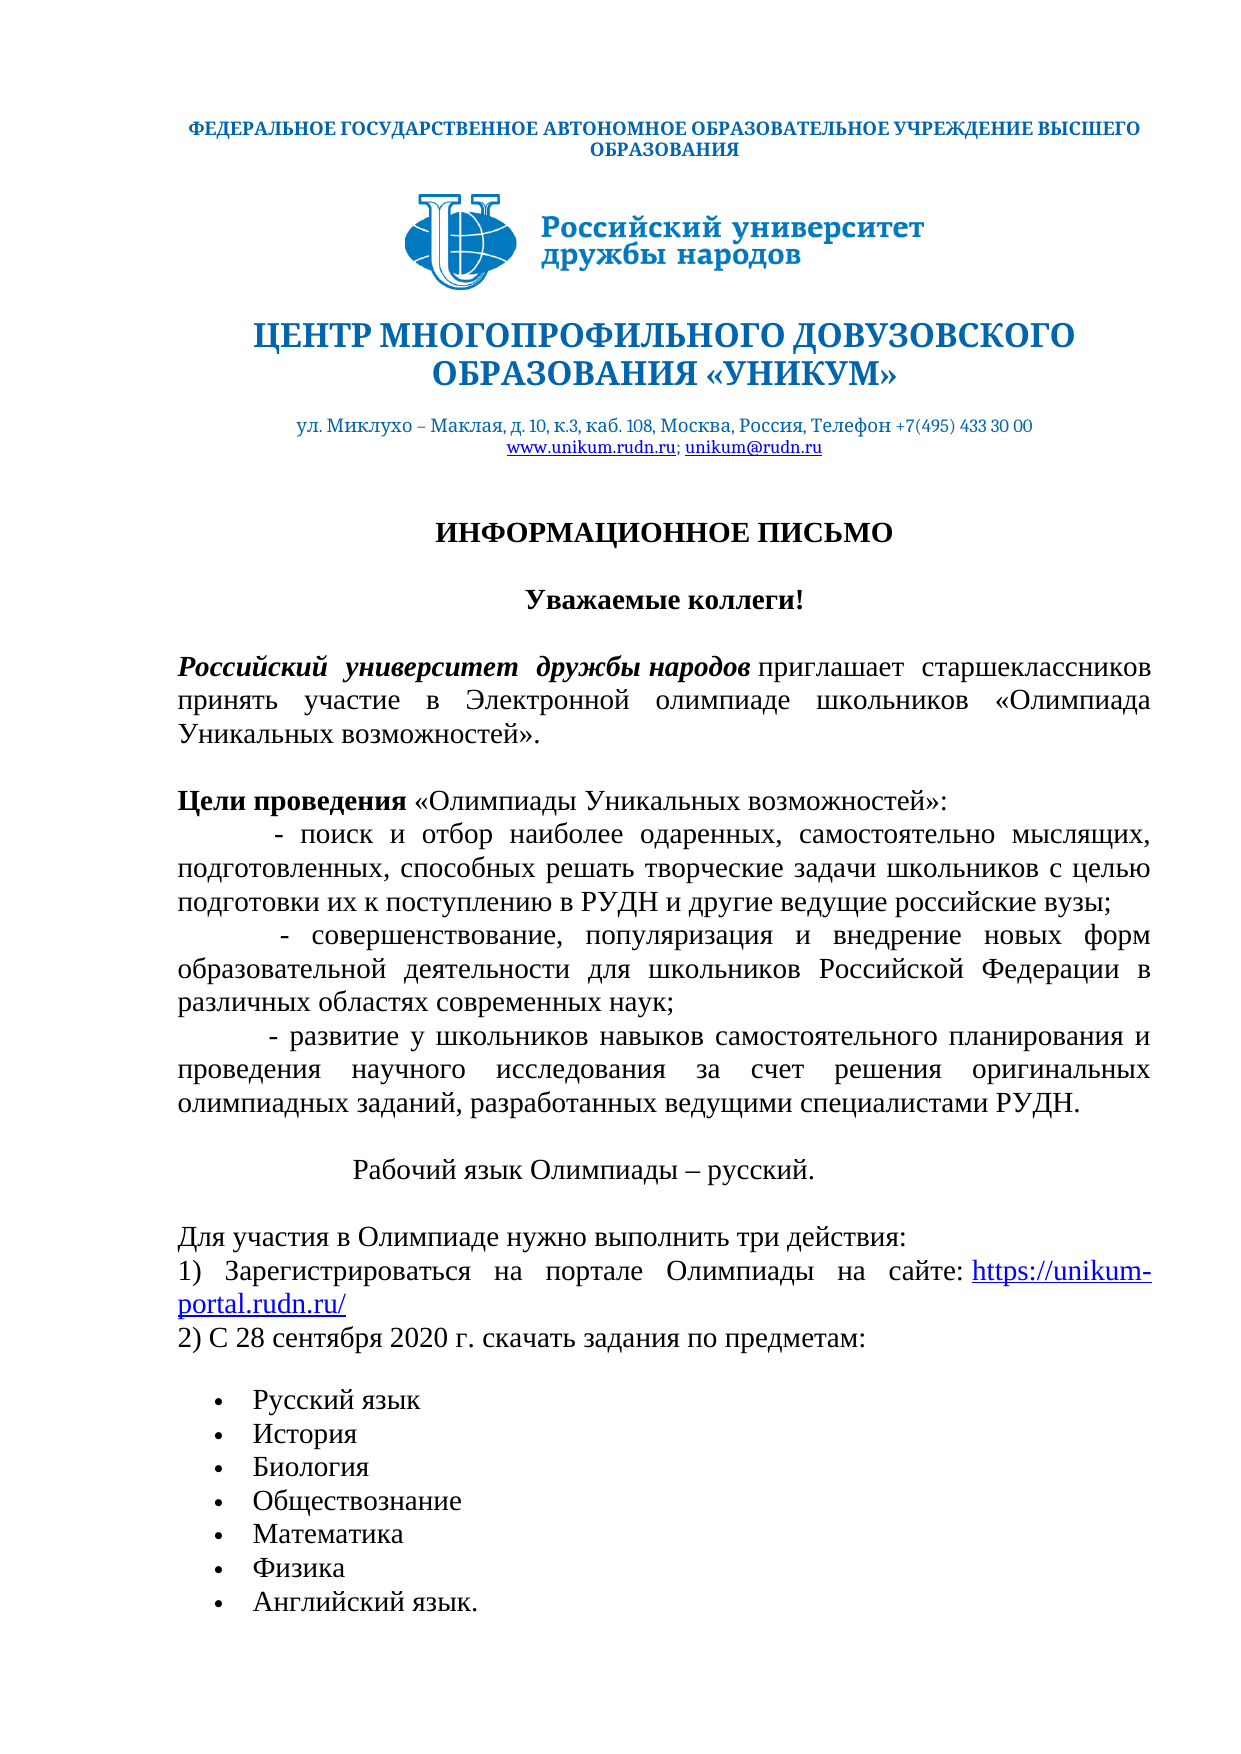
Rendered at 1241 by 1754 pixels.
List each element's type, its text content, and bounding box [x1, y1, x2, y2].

list Физика [215, 1550, 1152, 1584]
text Для участия в Олимпиаде нужно выполнить три действия: [177, 1219, 1152, 1253]
text ФЕДЕРАЛЬНОЕ ГОСУДАРСТВЕННОЕ АВТОНОМНОЕ ОБРАЗОВАТЕЛЬНОЕ УЧРЕЖДЕНИЕ ВЫСШЕГО ОБРАЗОВАНИЯ [177, 118, 1152, 161]
text 2) С 28 сентября 2020 г. скачать задания по предметам: [177, 1320, 1152, 1353]
text www.unikum.rudn.ru; unikum@rudn.ru [177, 437, 1152, 458]
list Биология [215, 1449, 1152, 1483]
text Уважаемые коллеги! [177, 582, 1152, 615]
text ул. Миклухо – Маклая, д. 10, к.3, каб. 108, Москва, Россия, Телефон +7(495) 433 30 00 [177, 415, 1152, 437]
picture [405, 194, 924, 290]
text ЦЕНТР МНОГОПРОФИЛЬНОГО ДОВУЗОВСКОГО ОБРАЗОВАНИЯ «УНИКУМ» [177, 317, 1152, 394]
text Российский университет дружбы народов приглашает старшеклассников принять участие в Электронной олимпиаде школьников «Олимпиада Уникальных возможностей». [177, 649, 1152, 749]
list Математика [215, 1517, 1152, 1550]
list Русский язык [215, 1382, 1152, 1416]
text Цели проведения «Олимпиады Уникальных возможностей»: [177, 783, 1152, 817]
text - развитие у школьников навыков самостоятельного планирования и проведения научного исследования за счет решения оригинальных олимпиадных заданий, разработанных ведущими специалистами РУДН. [177, 1018, 1152, 1118]
list История [215, 1416, 1152, 1449]
text - поиск и отбор наиболее одаренных, самостоятельно мыслящих, подготовленных, способных решать творческие задачи школьников с целью подготовки их к поступлению в РУДН и другие ведущие российские вузы; [177, 817, 1152, 917]
text ИНФОРМАЦИОННОЕ ПИСЬМО [177, 515, 1152, 548]
list Английский язык. [215, 1584, 1152, 1617]
text - совершенствование, популяризация и внедрение новых форм образовательной деятельности для школьников Российской Федерации в различных областях современных наук; [177, 917, 1152, 1018]
list Обществознание [215, 1483, 1152, 1517]
text 1) Зарегистрироваться на портале Олимпиады на сайте: https://unikum-portal.rudn.ru/ [177, 1253, 1152, 1320]
text Рабочий язык Олимпиады – русский. [177, 1152, 1152, 1186]
